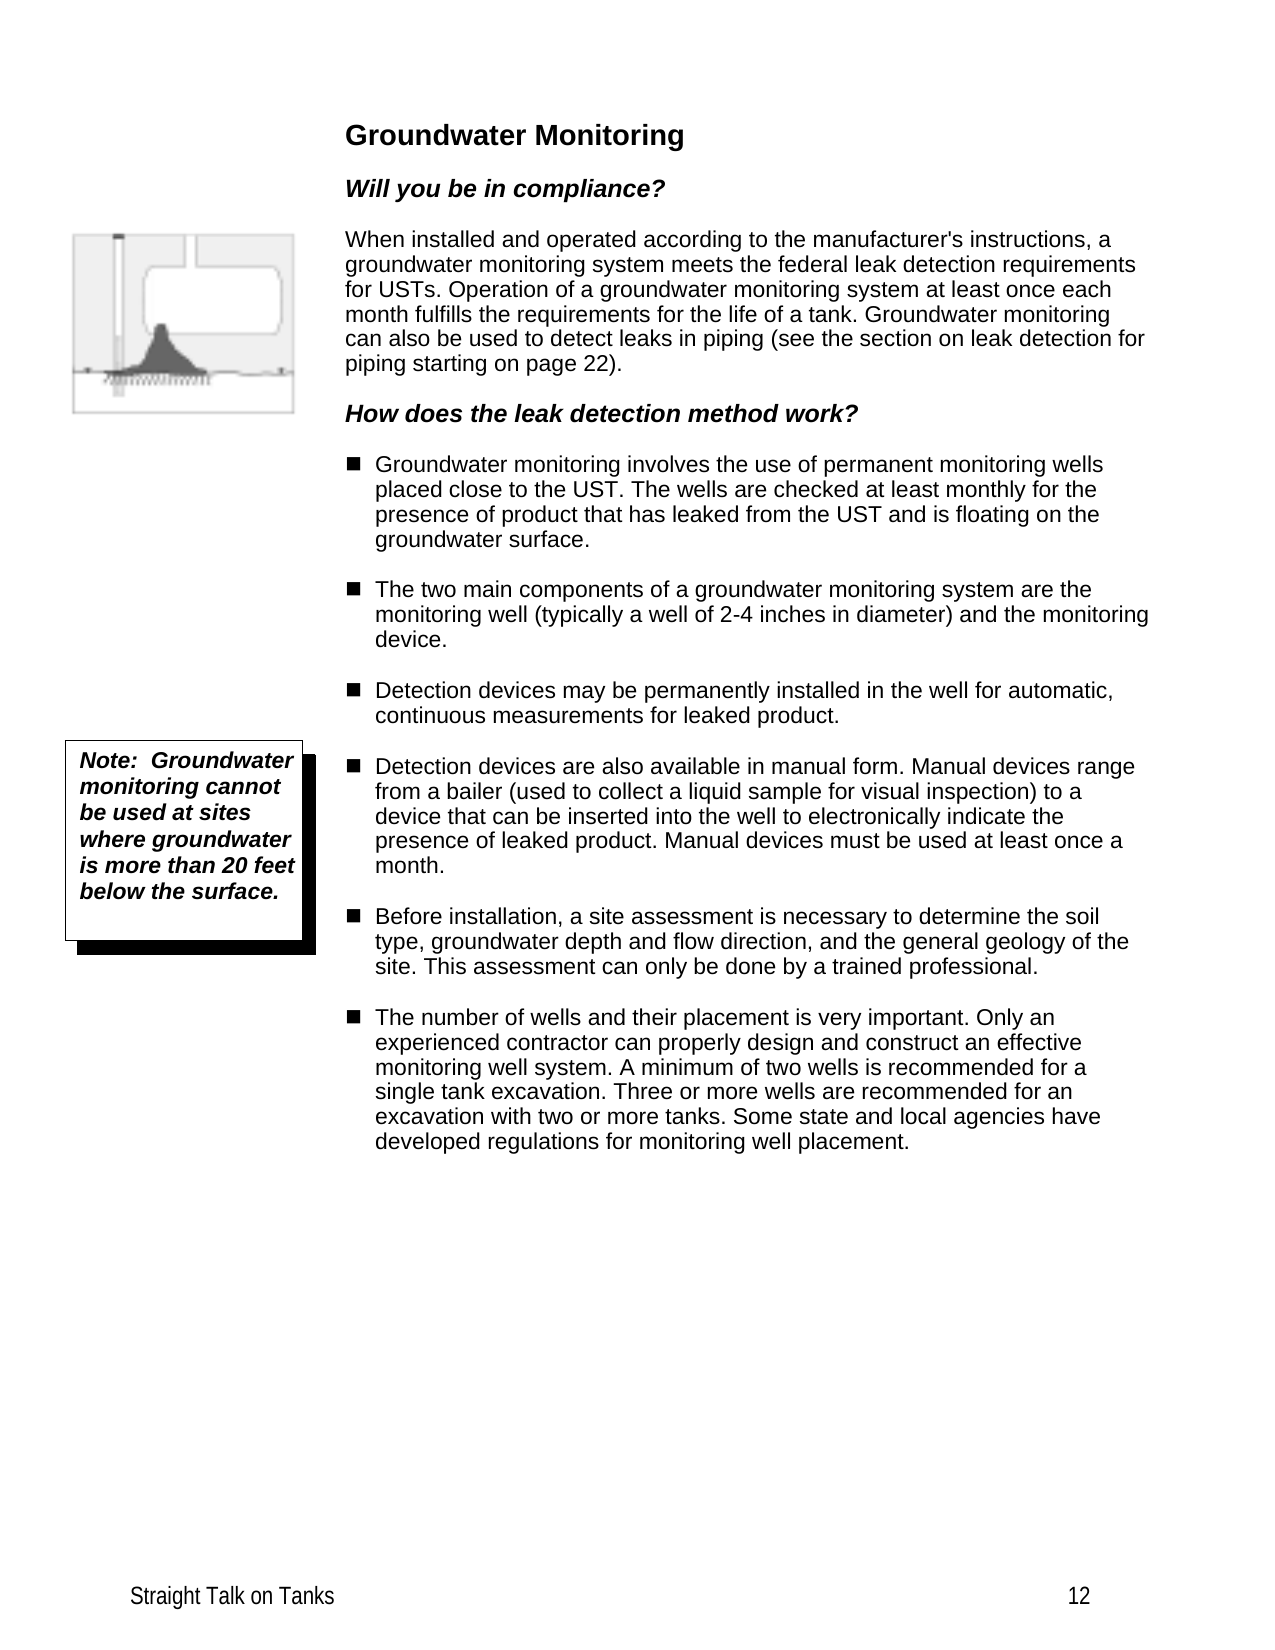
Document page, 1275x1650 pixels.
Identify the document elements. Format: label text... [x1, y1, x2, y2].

text How does the leak detection method work? [345, 401, 1150, 428]
list The number of wells and their placement is very important. Only an experienced contractor can properly design and construct an effective monitoring well system. A minimum of two wells is recommended for a single tank excavation. Three or more wells are recommended for an excavation with two or more tanks. Some state and local agencies have developed regulations for monitoring well placement. [345, 1006, 1150, 1154]
list Detection devices may be permanently installed in the well for automatic, continuous measurements for leaked product. [345, 679, 1150, 728]
text When installed and operated according to the manufacturer's instructions, a groundwater monitoring system meets the federal leak detection requirements for USTs. Operation of a groundwater monitoring system at least once each month fulfills the requirements for the life of a tank. Groundwater monitoring can also be used to detect leaks in piping (see the section on leak detection for piping starting on page 22). [345, 228, 1150, 376]
text Will you be in compliance? [345, 176, 1150, 203]
list The two main components of a groundwater monitoring system are the monitoring well (typically a well of 2-4 inches in diameter) and the monitoring device. [345, 578, 1150, 652]
text Groundwater Monitoring [345, 120, 1150, 151]
list Detection devices are also available in manual form. Manual devices range from a bailer (used to collect a liquid sample for visual inspection) to a device that can be inserted into the well to electronically indicate the presence of leaked product. Manual devices must be used at least once a month. [345, 755, 1150, 878]
list Groundwater monitoring involves the use of permanent monitoring wells placed close to the UST. The wells are checked at least monthly for the presence of product that has leaked from the UST and is floating on the groundwater surface. [345, 453, 1150, 552]
list Before installation, a site assessment is necessary to determine the soil type, groundwater depth and flow direction, and the general geology of the site. This assessment can only be done by a trained professional. [345, 905, 1150, 979]
